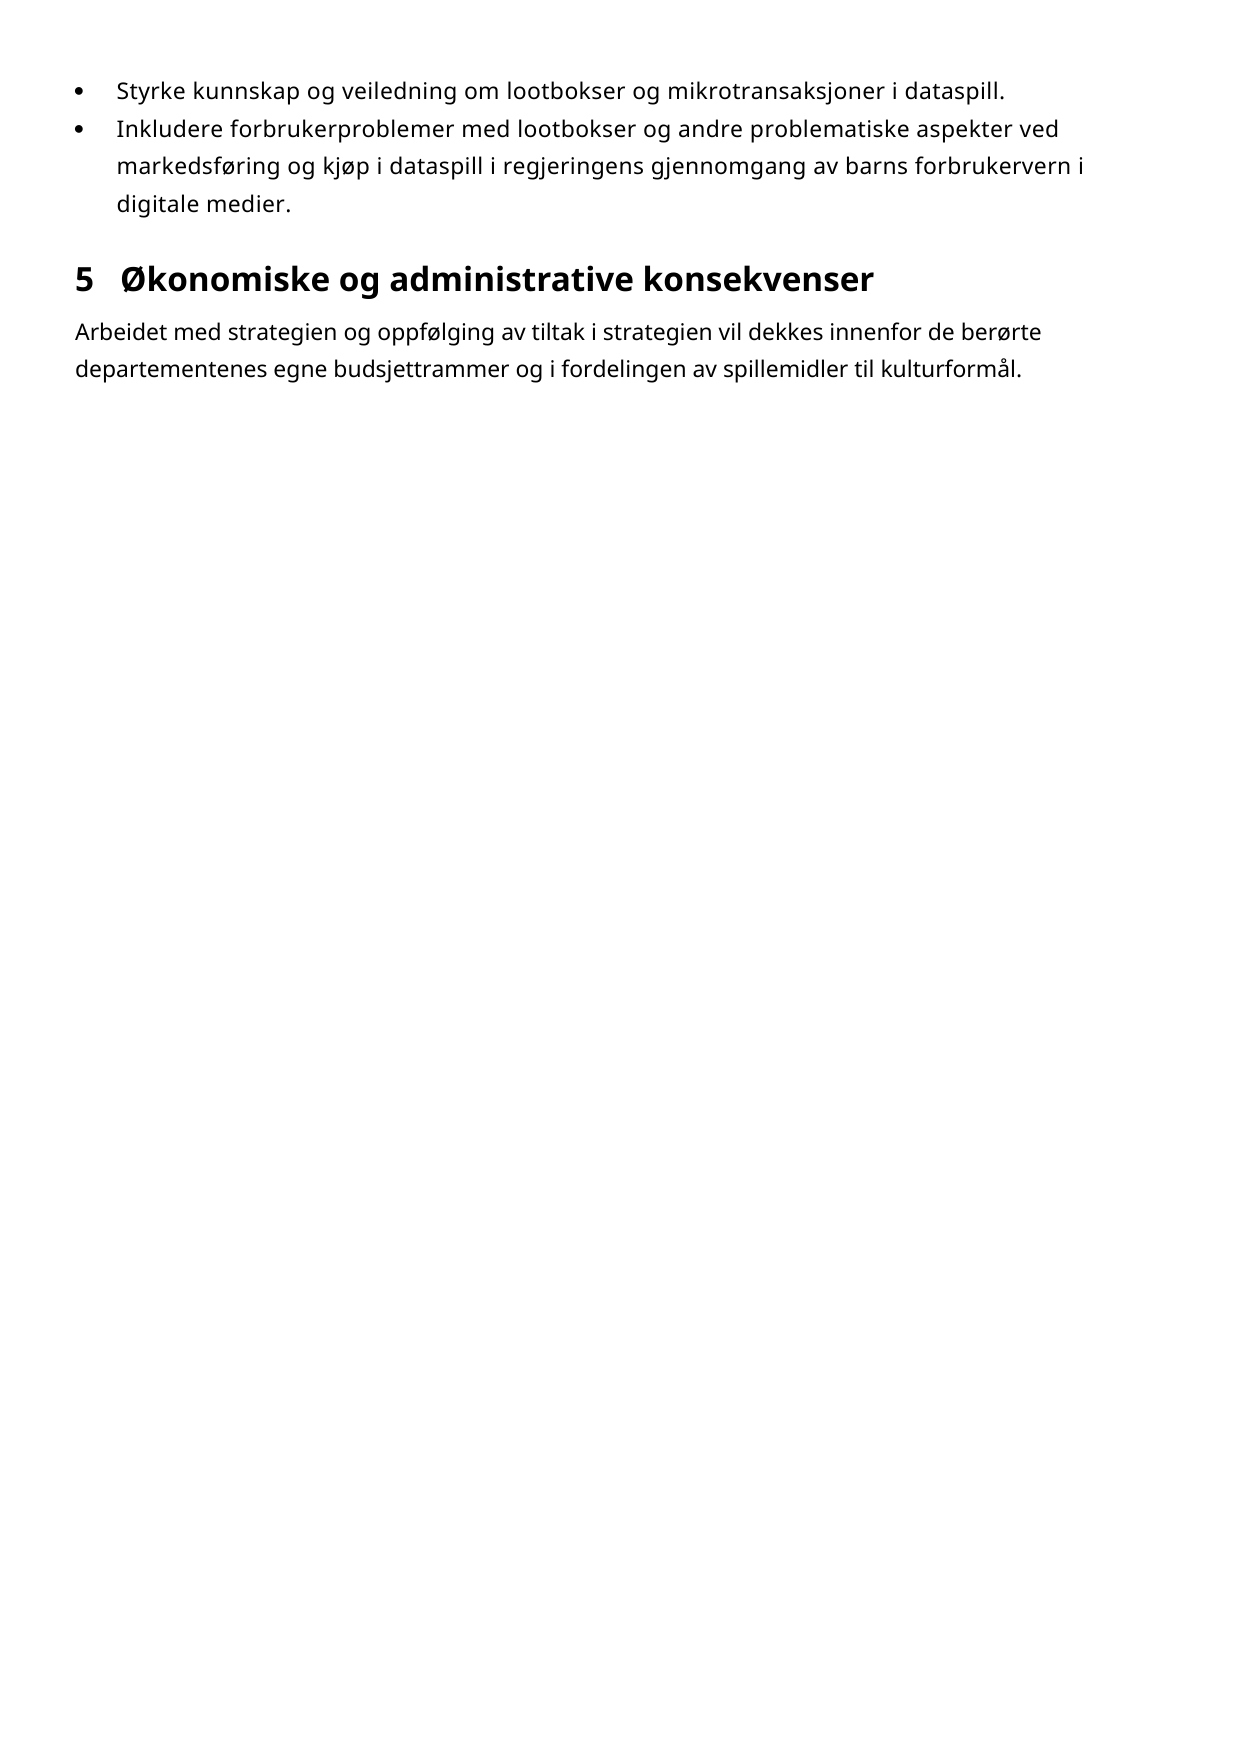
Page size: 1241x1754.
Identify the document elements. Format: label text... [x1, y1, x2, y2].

text Arbeidet med strategien og oppfølging av tiltak i strategien vil dekkes innenfor de berørte departementenes egne budsjettrammer og i fordelingen av spillemidler til kulturformål. [75, 316, 1165, 384]
subtitle Økonomiske og administrative konsekvenser [75, 256, 1165, 302]
list Styrke kunnskap og veiledning om lootbokser og mikrotransaksjoner i dataspill. [75, 75, 1165, 106]
list Inkludere forbrukerproblemer med lootbokser og andre problematiske aspekter ved markedsføring og kjøp i dataspill i regjeringens gjennomgang av barns forbrukervern i digitale medier. [75, 112, 1165, 219]
